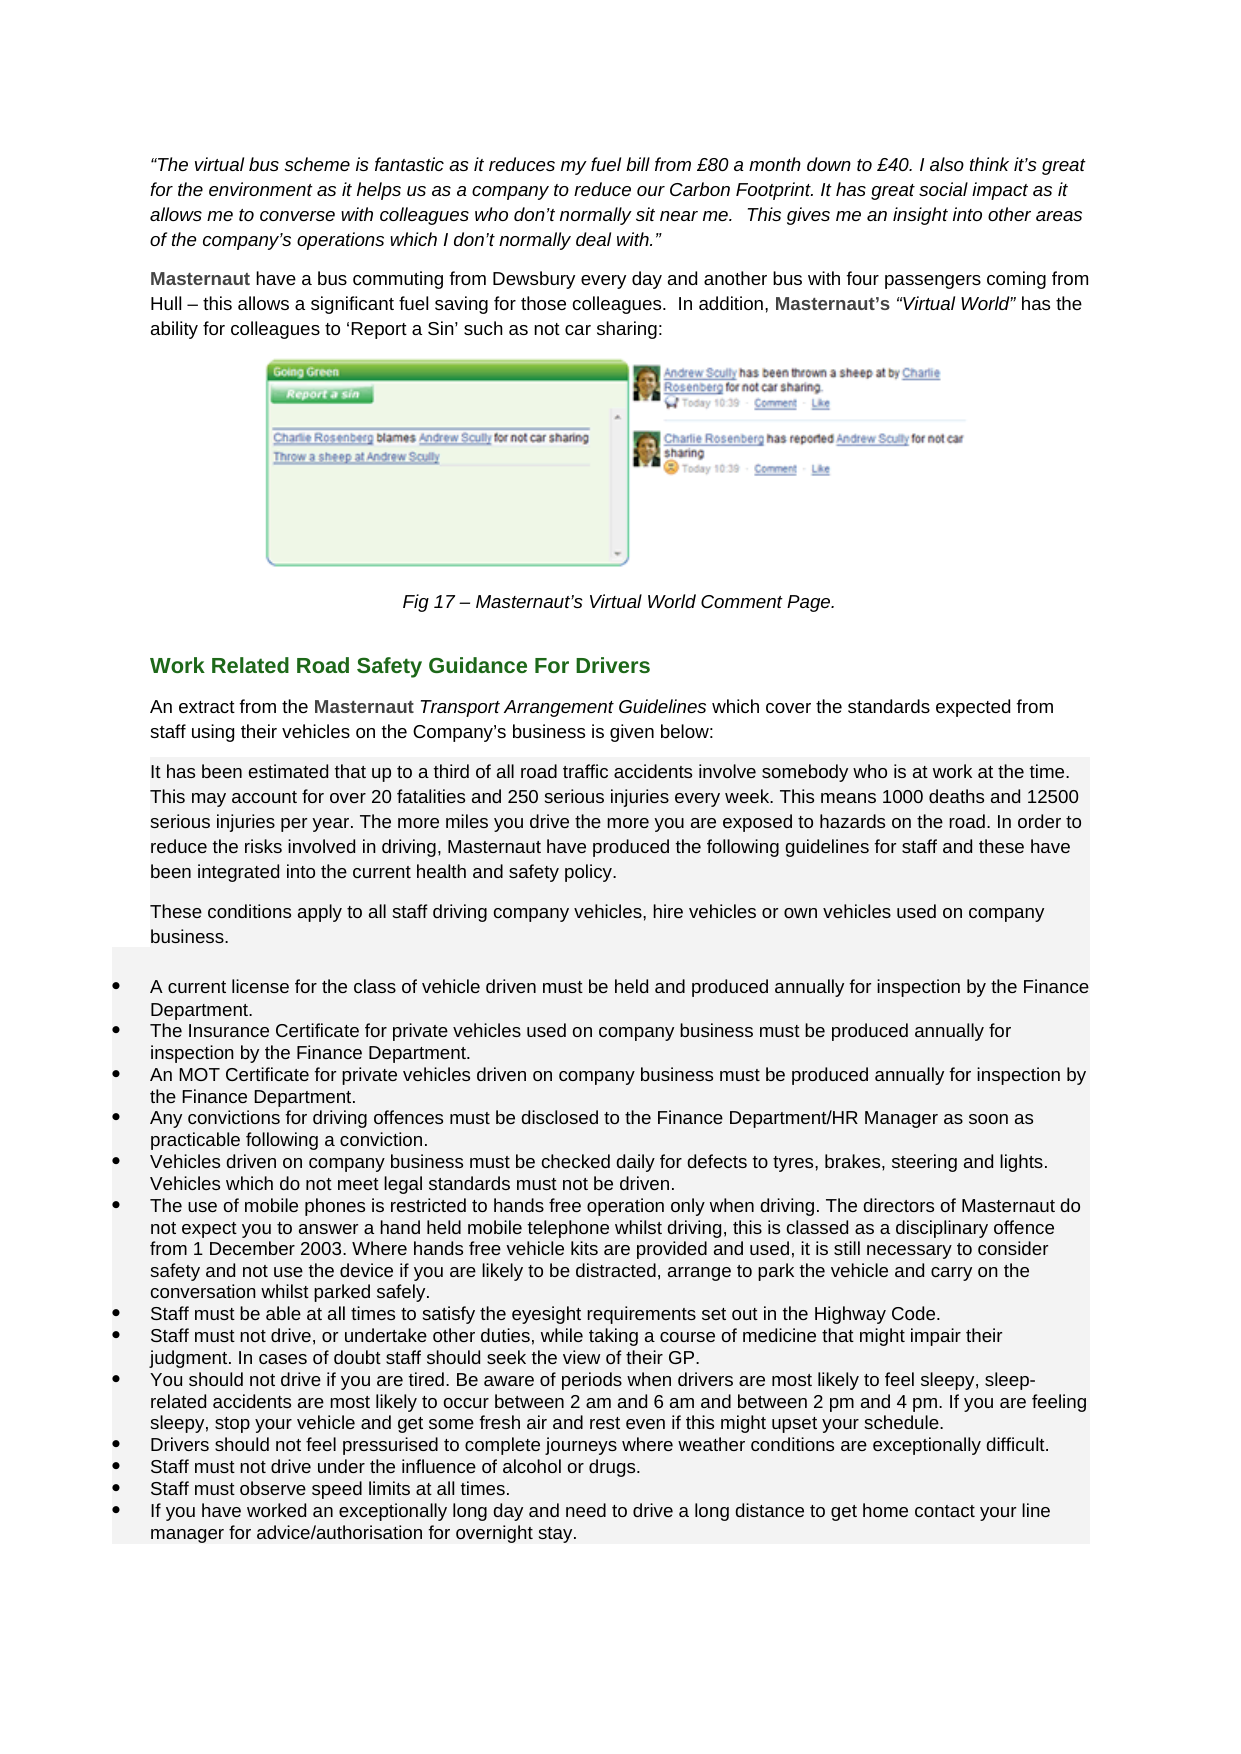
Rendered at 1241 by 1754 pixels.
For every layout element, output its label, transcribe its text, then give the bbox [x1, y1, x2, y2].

list You should not drive if you are tired. Be aware of periods when drivers are most likely to feel sleepy, sleep-related accidents are most likely to occur between 2 am and 6 am and between 2 pm and 4 pm. If you are feeling sleepy, stop your vehicle and get some fresh air and rest even if this might upset your schedule. [112, 1368, 1090, 1434]
text It has been estimated that up to a third of all road traffic accidents involve somebody who is at work at the time. This may account for over 20 fatalities and 250 serious injuries every week. This means 1000 deaths and 12500 serious injuries per year. The more miles you drive the more you are exposed to hazards on the road. In order to reduce the risks involved in driving, Masternaut have produced the following guidelines for staff and these have been integrated into the current health and safety policy. [150, 757, 1090, 882]
list Drivers should not feel pressurised to complete journeys where weather conditions are exceptionally difficult. [112, 1434, 1090, 1456]
list A current license for the class of vehicle driven must be held and produced annually for inspection by the Finance Department. [112, 976, 1090, 1020]
list If you have worked an exceptionally long day and need to drive a long distance to get home contact your line manager for advice/authorisation for overnight stay. [112, 1500, 1090, 1544]
picture [260, 354, 980, 573]
text “The virtual bus scheme is fantastic as it reduces my fuel bill from £80 a month down to £40. I also think it’s great for the environment as it helps us as a company to reduce our Carbon Footprint. It has great social impact as it allows me to converse with colleagues who don’t normally sit near me. This gives me an insight into other areas of the company’s operations which I don’t normally deal with.” [150, 150, 1090, 250]
list Any convictions for driving offences must be disclosed to the Finance Department/HR Manager as soon as practicable following a conviction. [112, 1107, 1090, 1151]
list The Insurance Certificate for private vehicles used on company business must be produced annually for inspection by the Finance Department. [112, 1020, 1090, 1063]
list Staff must observe speed limits at all times. [112, 1478, 1090, 1500]
list The use of mobile phones is restricted to hands free operation only when driving. The directors of Masternaut do not expect you to answer a hand held mobile telephone whilst driving, this is classed as a disciplinary offence from 1 December 2003. Where hands free vehicle kits are provided and used, it is still necessary to consider safety and not use the device if you are likely to be distracted, arrange to park the vehicle and carry on the conversation whilst parked safely. [112, 1194, 1090, 1303]
list Staff must be able at all times to satisfy the eyesight requirements set out in the Highway Code. [112, 1303, 1090, 1325]
text Fig 17 – Masternaut’s Virtual World Comment Page. [150, 587, 1090, 612]
list Vehicles driven on company business must be checked daily for defects to tyres, brakes, steering and lights. Vehicles which do not meet legal standards must not be driven. [112, 1151, 1090, 1194]
text Masternaut have a bus commuting from Dewsbury every day and another bus with four passengers coming from Hull – this allows a significant fuel saving for those colleagues. In addition, Masternaut’s “Virtual World” has the ability for colleagues to ‘Report a Sin’ such as not car sharing: [150, 264, 1090, 339]
list An MOT Certificate for private vehicles driven on company business must be produced annually for inspection by the Finance Department. [112, 1063, 1090, 1107]
text An extract from the Masternaut Transport Arrangement Guidelines which cover the standards expected from staff using their vehicles on the Company’s business is given below: [150, 693, 1090, 743]
list Staff must not drive under the influence of alcohol or drugs. [112, 1456, 1090, 1478]
subtitle Work Related Road Safety Guidance For Drivers [150, 653, 1090, 678]
list Staff must not drive, or undertake other duties, while taking a course of medicine that might impair their judgment. In cases of doubt staff should seek the view of their GP. [112, 1325, 1090, 1368]
text These conditions apply to all staff driving company vehicles, hire vehicles or own vehicles used on company business. [150, 897, 1090, 947]
